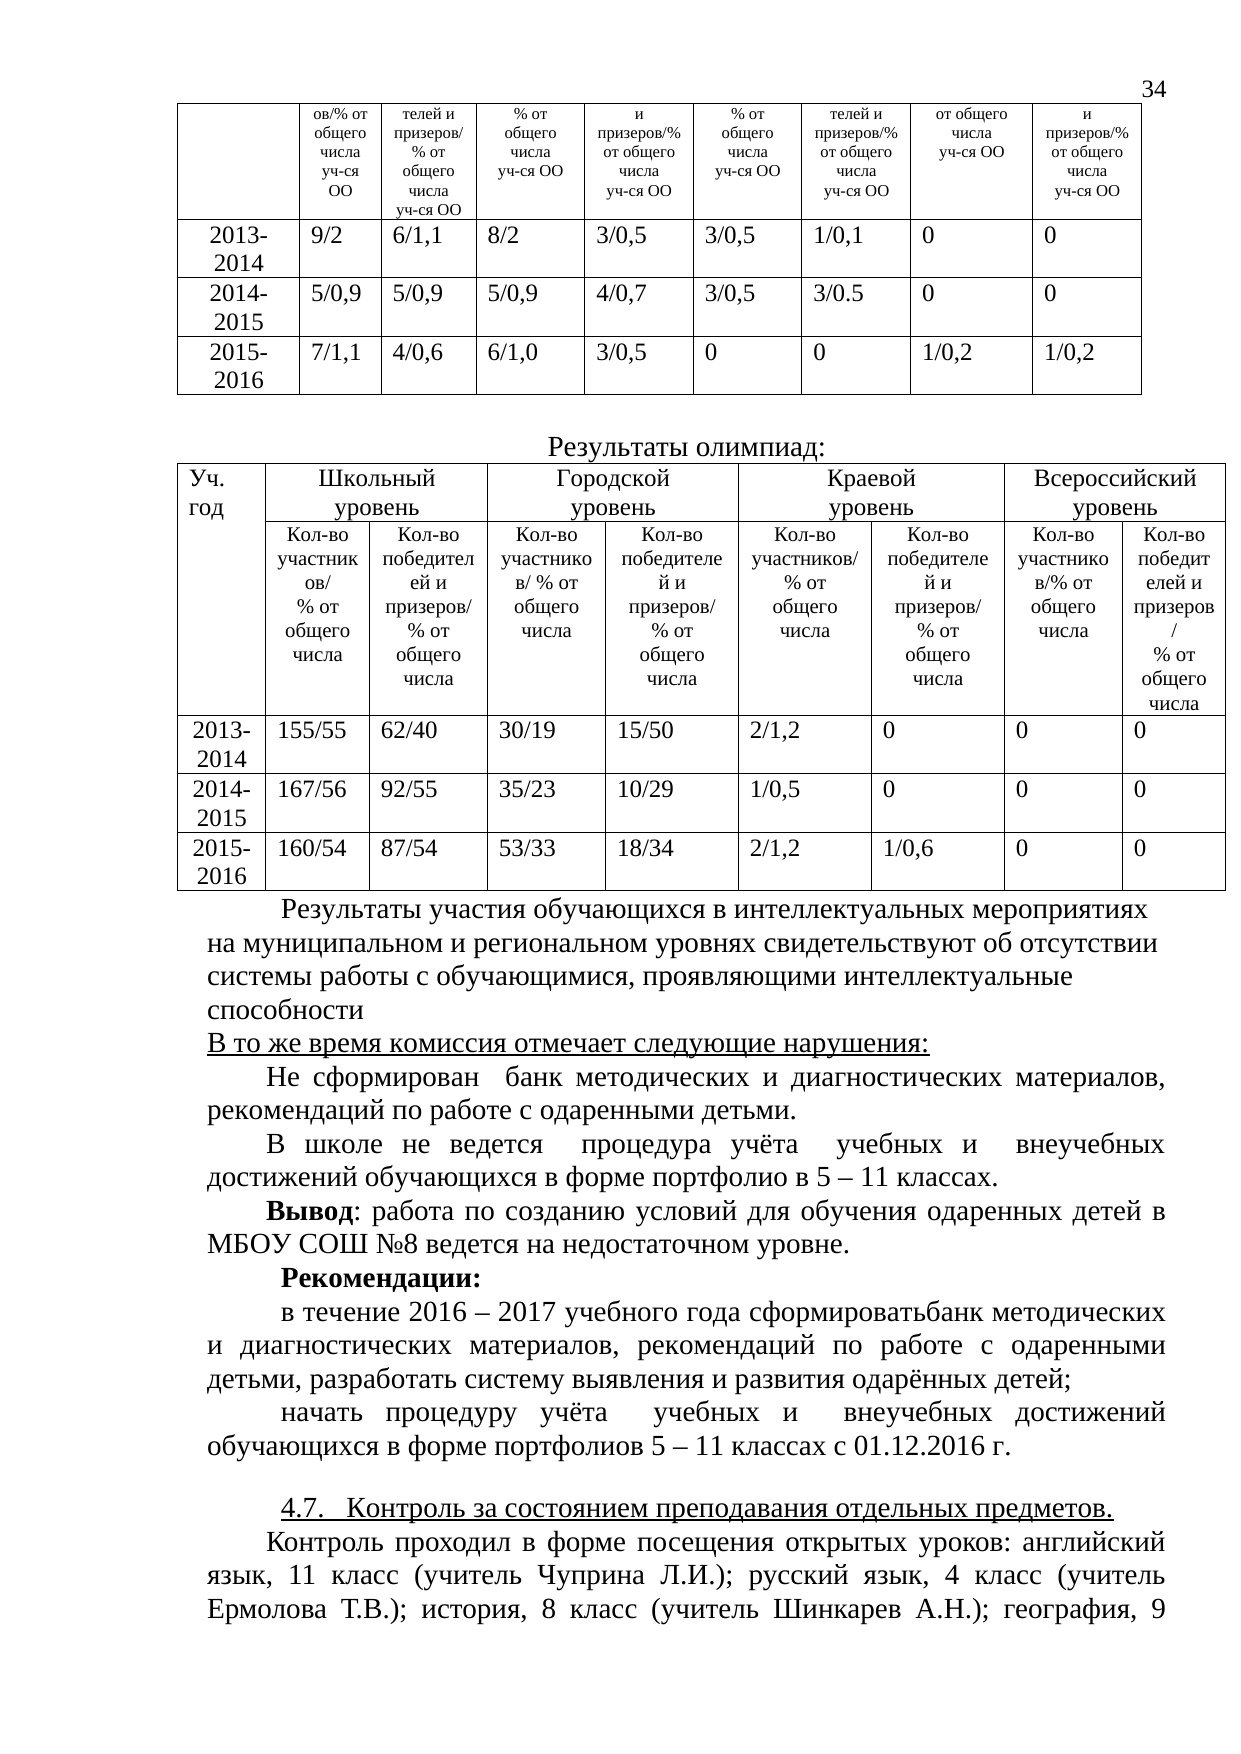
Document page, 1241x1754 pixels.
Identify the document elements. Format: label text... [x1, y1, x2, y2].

table_cell Кол-во участников/ % от общего числа [488, 522, 605, 714]
table_cell 0 [1005, 774, 1122, 832]
table_cell 7/1,1 [300, 337, 381, 394]
table_cell 160/54 [266, 833, 369, 890]
table_cell 53/33 [488, 833, 605, 890]
table_cell Кол-во участников/% от общего числа [739, 522, 871, 714]
table_cell 0 [911, 220, 1032, 277]
text Вывод: работа по созданию условий для обучения одаренных детей в МБОУ СОШ №8 ведется на недостаточном уровне. [207, 1193, 1167, 1260]
table_cell 0 [694, 337, 801, 394]
table_header Уч. год [178, 464, 265, 714]
table_cell Кол-во участников/% от общего числа [1005, 522, 1122, 714]
table_cell 0 [872, 716, 1004, 773]
text Результаты участия обучающихся в интеллектуальных мероприятиях на муниципальном и региональном уровнях свидетельствуют об отсутствии системы работы с обучающимися, проявляющими интеллектуальные способности [207, 891, 1167, 1025]
text Не сформирован банк методических и диагностических материалов, рекомендаций по работе с одаренными детьми. [207, 1059, 1167, 1126]
table_cell 3/0,5 [585, 220, 693, 277]
table_cell 2015-2016 [178, 337, 299, 394]
text Рекомендации: [207, 1260, 1167, 1294]
text В школе не ведется процедура учёта учебных и внеучебных достижений обучающихся в форме портфолио в 5 – 11 классах. [207, 1126, 1167, 1193]
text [207, 1524, 1167, 1624]
table_cell 0 [1005, 716, 1122, 773]
table_cell Кол-во победителей и призеров/ % от общего числа [1123, 522, 1225, 714]
table_cell 62/40 [370, 716, 487, 773]
table_header Школьный уровень [266, 464, 487, 521]
table_cell 4/0,7 [585, 278, 693, 336]
table_cell 0 [1123, 716, 1225, 773]
table_cell 9/2 [300, 220, 381, 277]
table_cell 35/23 [488, 774, 605, 832]
text в течение 2016 – 2017 учебного года сформироватьбанк методических и диагностических материалов, рекомендаций по работе с одаренными детьми, разработать систему выявления и развития одарённых детей; [207, 1294, 1167, 1394]
table_cell 167/56 [266, 774, 369, 832]
table_cell Кол-во победи-телей и призеров/% от общего числа уч-ся ОО [585, 104, 693, 219]
table_cell Кол-во победи-телей и призеров/% от общего числа уч-ся ОО [382, 104, 476, 219]
table_cell 0 [1033, 220, 1141, 277]
table_cell 2014-2015 [178, 774, 265, 832]
table_cell 2015-2016 [178, 833, 265, 890]
table_cell 1/0,1 [802, 220, 910, 277]
table_cell 30/19 [488, 716, 605, 773]
table_cell 3/0,5 [694, 220, 801, 277]
table_cell Кол-во участников/ % от общего числа [266, 522, 369, 714]
table_cell 0 [872, 774, 1004, 832]
table_cell 6/1,0 [477, 337, 584, 394]
table_cell 18/34 [606, 833, 738, 890]
table_cell 92/55 [370, 774, 487, 832]
table_cell 1/0,5 [739, 774, 871, 832]
table_cell 2/1,2 [739, 833, 871, 890]
table_cell 2013-2014 [178, 220, 299, 277]
table_header Городской уровень [488, 464, 738, 521]
table_cell 4/0,6 [382, 337, 476, 394]
table_cell Кол-во участников/% от общего числа уч-ся ОО [911, 104, 1032, 219]
table_cell 1/0,2 [1033, 337, 1141, 394]
text 4.7. Контроль за состоянием преподавания отдельных предметов. [207, 1490, 1167, 1524]
table_cell 2014-2015 [178, 278, 299, 336]
table_cell Кол-во участников/% от общего числа уч-ся ОО [300, 104, 381, 219]
table_cell Кол-во победителей и призеров/ % от общего числа [606, 522, 738, 714]
table_cell 5/0,9 [382, 278, 476, 336]
text Результаты олимпиад: [207, 429, 1167, 462]
table_cell 2013-2014 [178, 716, 265, 773]
table_cell Кол-во победителей и призеров/ % от общего числа [370, 522, 487, 714]
table_header Краевой уровень [739, 464, 1004, 521]
table_cell 5/0,9 [300, 278, 381, 336]
text начать процедуру учёта учебных и внеучебных достижений обучающихся в форме портфолиов 5 – 11 классах с 01.12.2016 г. [207, 1394, 1167, 1461]
table_cell 155/55 [266, 716, 369, 773]
table_cell 0 [1123, 833, 1225, 890]
table_cell 0 [1123, 774, 1225, 832]
table_cell 1/0,2 [911, 337, 1032, 394]
table_cell 3/0,5 [585, 337, 693, 394]
table_cell Кол-во участников /% от общего числа уч-ся ОО [477, 104, 584, 219]
table_header Всероссийский уровень [1005, 464, 1225, 521]
table_cell 8/2 [477, 220, 584, 277]
table_cell Кол-во победи- телей и призеров/% от общего числа уч-ся ОО [802, 104, 910, 219]
table_cell 10/29 [606, 774, 738, 832]
table_cell 0 [1033, 278, 1141, 336]
table_cell 87/54 [370, 833, 487, 890]
table_cell 1/0,6 [872, 833, 1004, 890]
table_cell 15/50 [606, 716, 738, 773]
table_cell 3/0.5 [802, 278, 910, 336]
table_cell 0 [802, 337, 910, 394]
table_cell Кол-во участников/% от общего числа уч-ся ОО [694, 104, 801, 219]
text В то же время комиссия отмечает следующие нарушения: [207, 1025, 1167, 1059]
table_cell 0 [1005, 833, 1122, 890]
table_cell 6/1,1 [382, 220, 476, 277]
table_cell Кол-во победителей и призеров/ % от общего числа [872, 522, 1004, 714]
table_cell 0 [911, 278, 1032, 336]
table_cell 3/0,5 [694, 278, 801, 336]
table_cell 5/0,9 [477, 278, 584, 336]
table_cell Кол-во победи-телей и призеров/% от общего числа уч-ся ОО [1033, 104, 1141, 219]
table_cell 2/1,2 [739, 716, 871, 773]
